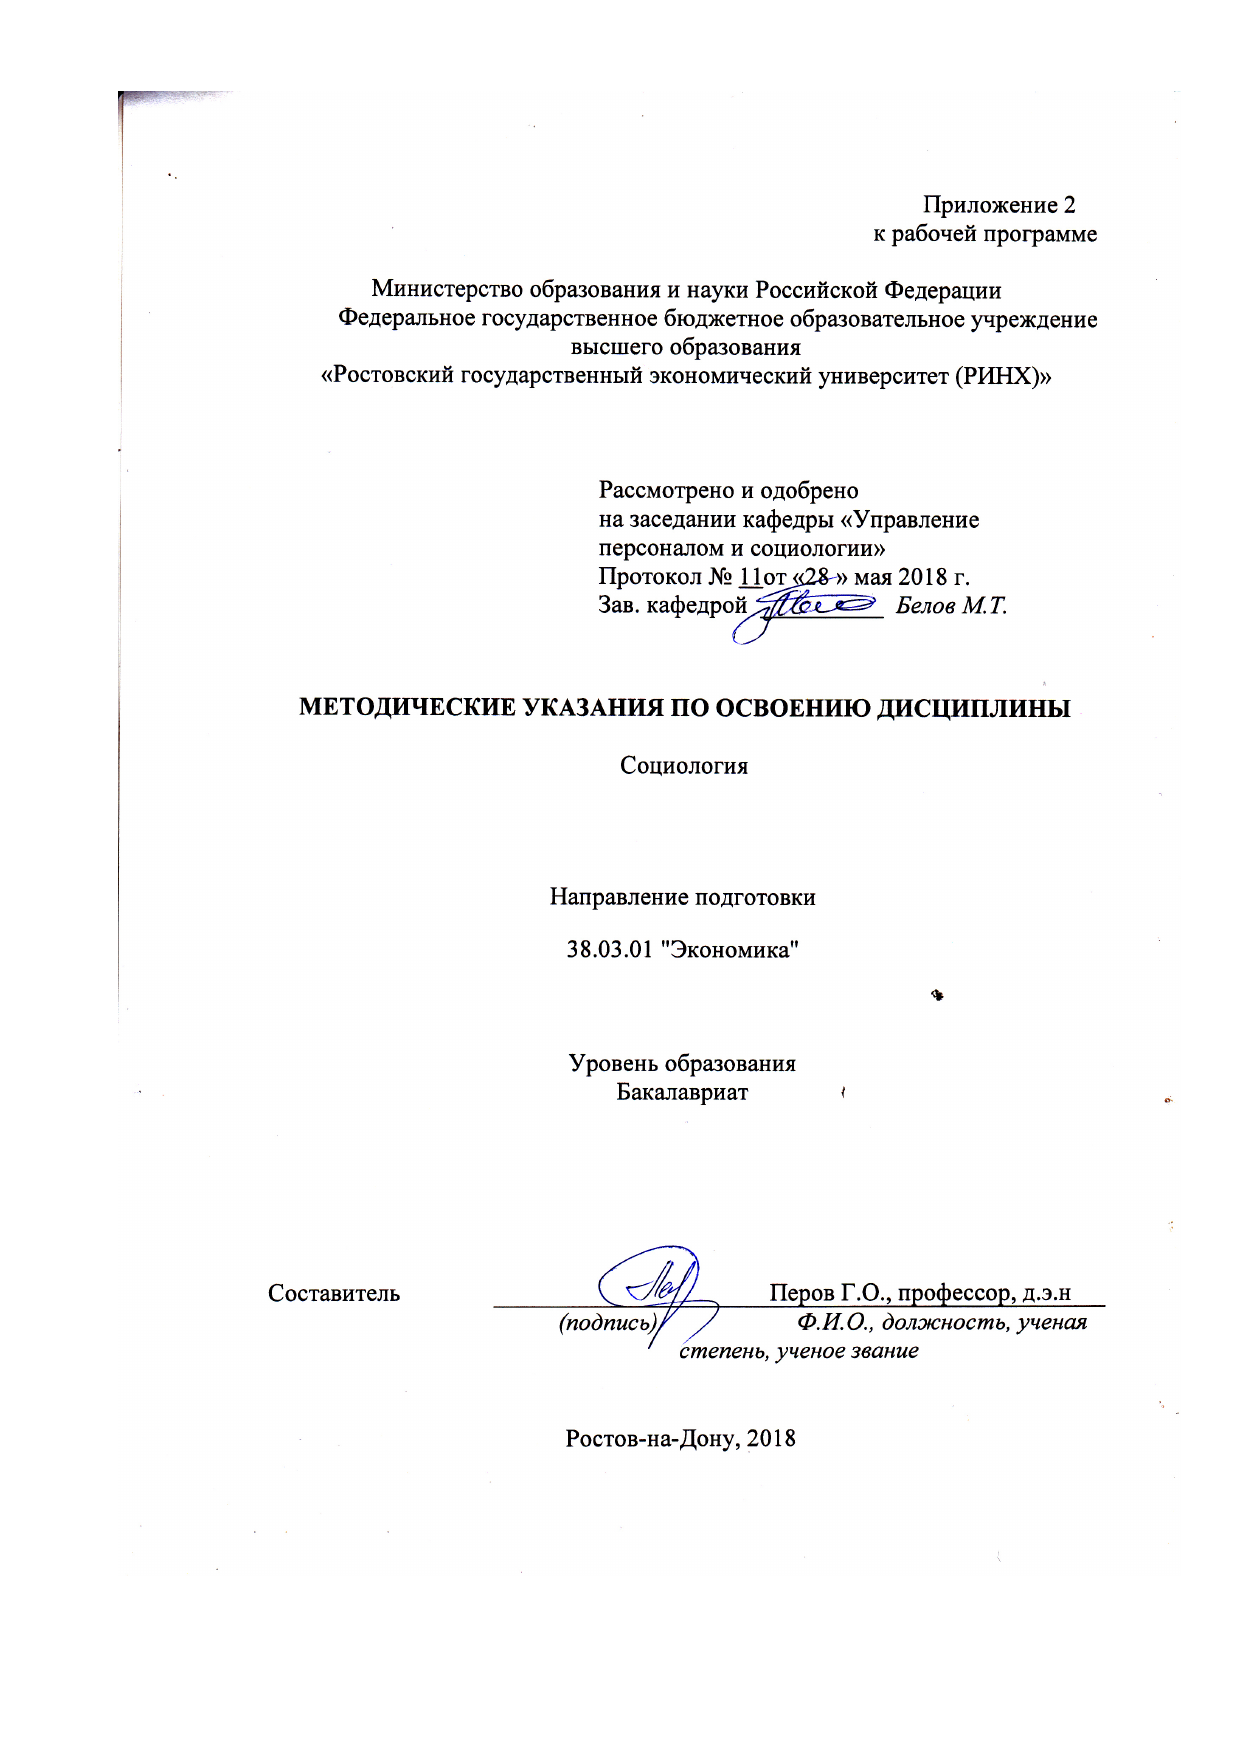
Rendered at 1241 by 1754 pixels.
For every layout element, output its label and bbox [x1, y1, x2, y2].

picture [118, 91, 1181, 1576]
